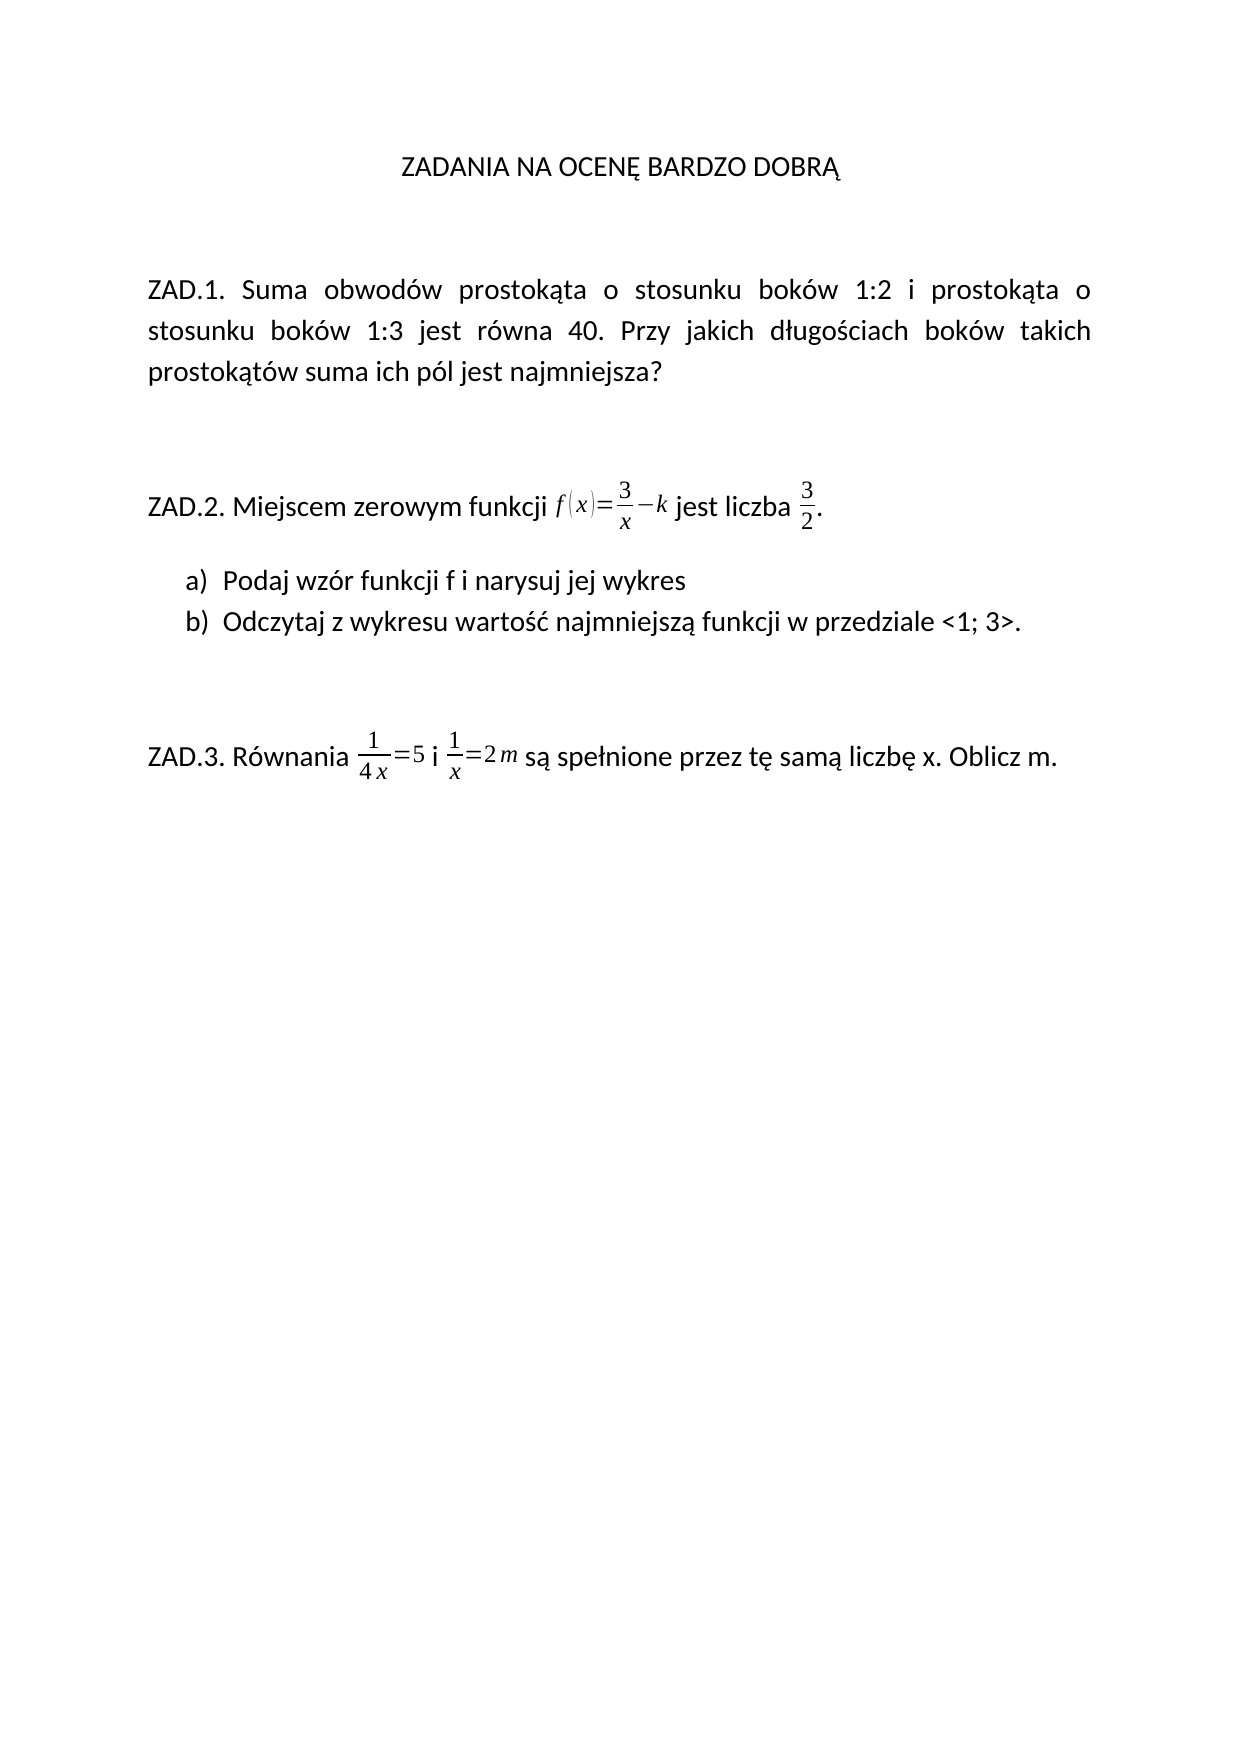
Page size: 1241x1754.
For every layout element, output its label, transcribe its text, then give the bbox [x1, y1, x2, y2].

list Podaj wzór funkcji f i narysuj jej wykres [185, 562, 1093, 597]
text ZAD.3. Równania i są spełnione przez tę samą liczbę x. Oblicz m. [148, 726, 1093, 785]
text ZADANIA NA OCENĘ BARDZO DOBRĄ [148, 148, 1093, 183]
text ZAD.2. Miejscem zerowym funkcji jest liczba . [148, 477, 1093, 536]
text ZAD.1. Suma obwodów prostokąta o stosunku boków 1:2 i prostokąta o stosunku boków 1:3 jest równa 40. Przy jakich długościach boków takich prostokątów suma ich pól jest najmniejsza? [148, 271, 1093, 389]
list Odczytaj z wykresu wartość najmniejszą funkcji w przedziale <1; 3>. [185, 603, 1093, 638]
